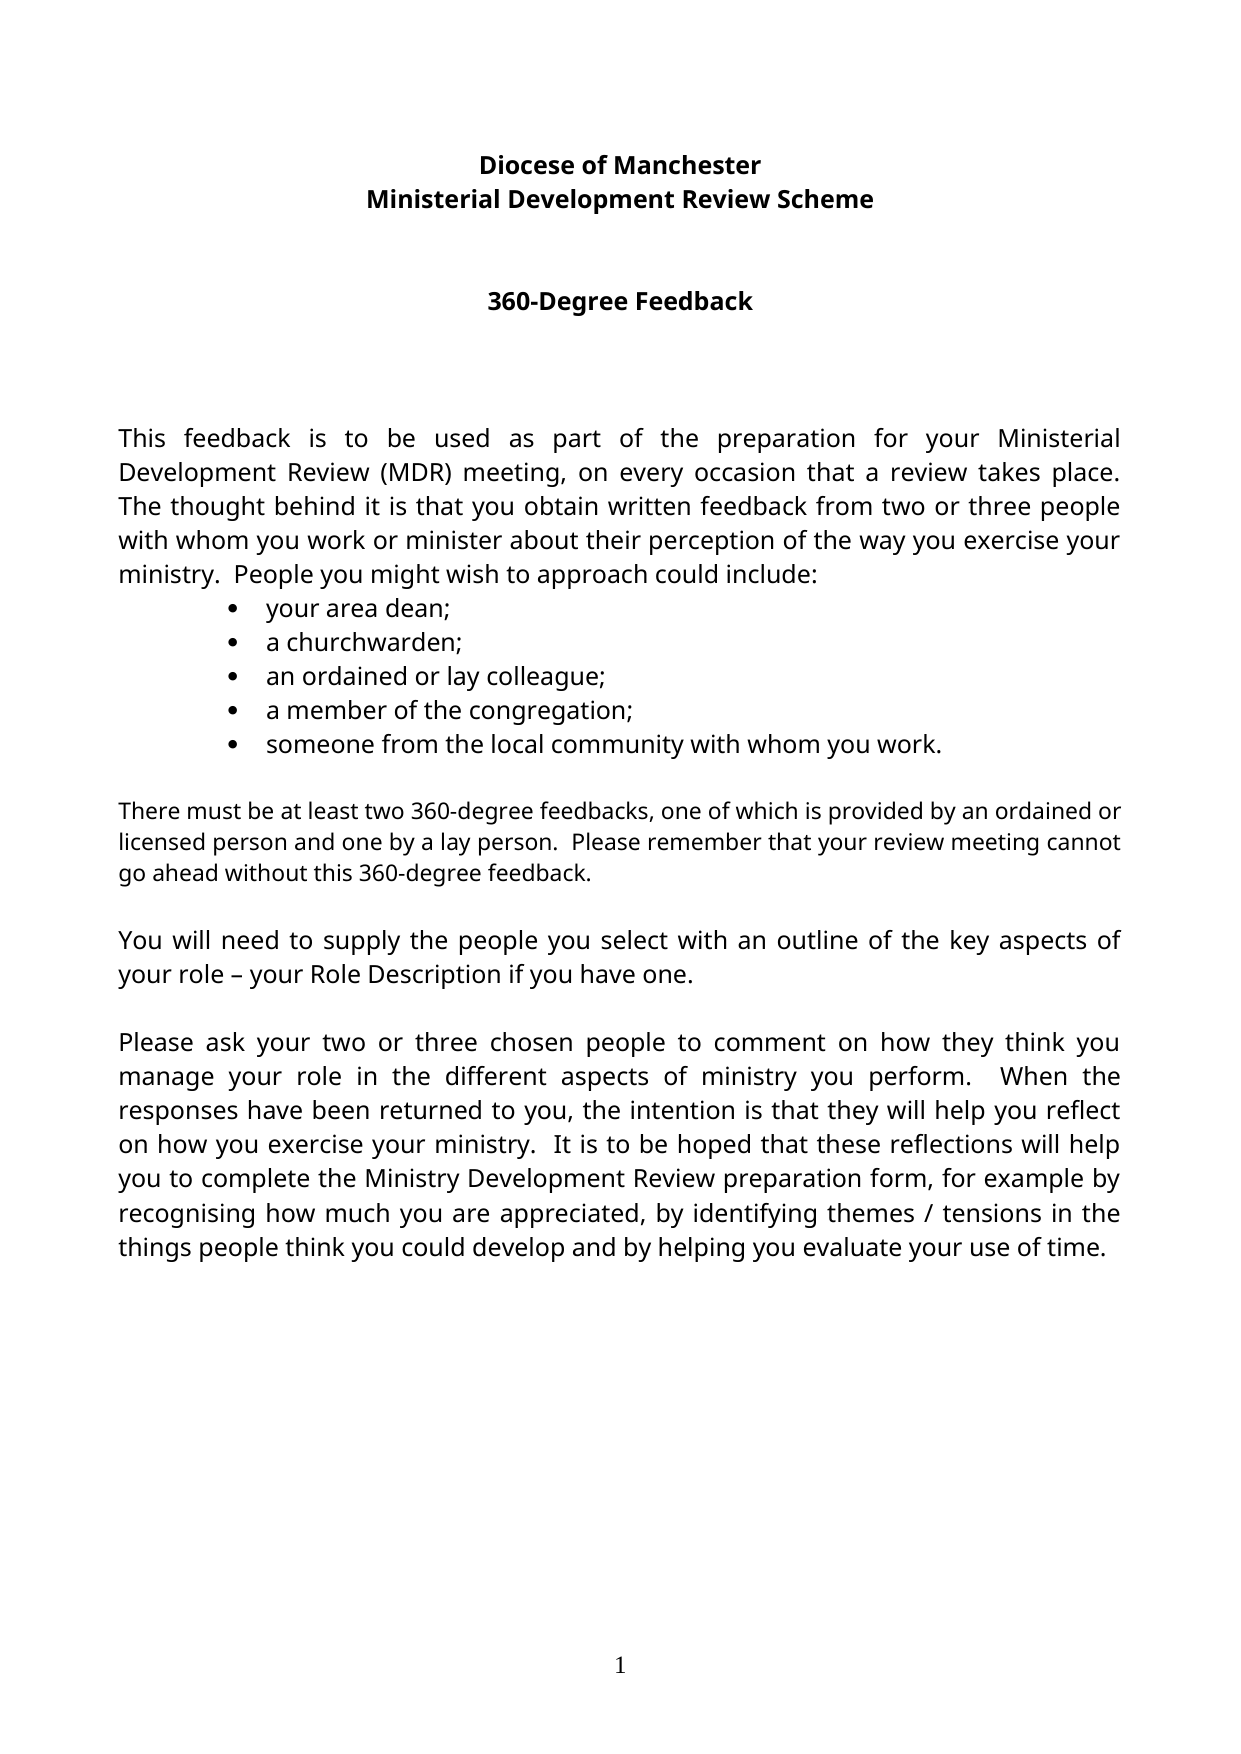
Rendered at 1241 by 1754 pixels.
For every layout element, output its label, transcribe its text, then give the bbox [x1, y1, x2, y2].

list a churchwarden; [228, 624, 1122, 659]
text You will need to supply the people you select with an outline of the key aspects of your role – your Role Description if you have one. [118, 923, 1122, 991]
text Diocese of [118, 148, 1122, 182]
text 360-Degree Feedback [118, 284, 1122, 318]
text There must be at least two 360-degree feedbacks, one of which is provided by an ordained or licensed person and one by a lay person. Please remember that your review meeting cannot go ahead without this 360-degree feedback. [118, 795, 1122, 889]
list a member of the congregation; [228, 693, 1122, 727]
list an ordained or lay colleague; [228, 659, 1122, 693]
text This feedback is to be used as part of the preparation for your Ministerial Development Review (MDR) meeting, on every occasion that a review takes place. The thought behind it is that you obtain written feedback from two or three people with whom you work or minister about their perception of the way you exercise your ministry. People you might wish to approach could include: [118, 420, 1122, 591]
text Please ask your two or three chosen people to comment on how they think you manage your role in the different aspects of ministry you perform. When the responses have been returned to you, the intention is that they will help you reflect on how you exercise your ministry. It is to be hoped that these reflections will help you to complete the Ministry Development Review preparation form, for example by recognising how much you are appreciated, by identifying themes / tensions in the things people think you could develop and by helping you evaluate your use of time. [118, 1025, 1122, 1263]
text Ministerial Development Review Scheme [118, 182, 1122, 216]
list your area dean; [228, 591, 1122, 624]
list someone from the local community with whom you work. [228, 727, 1122, 761]
